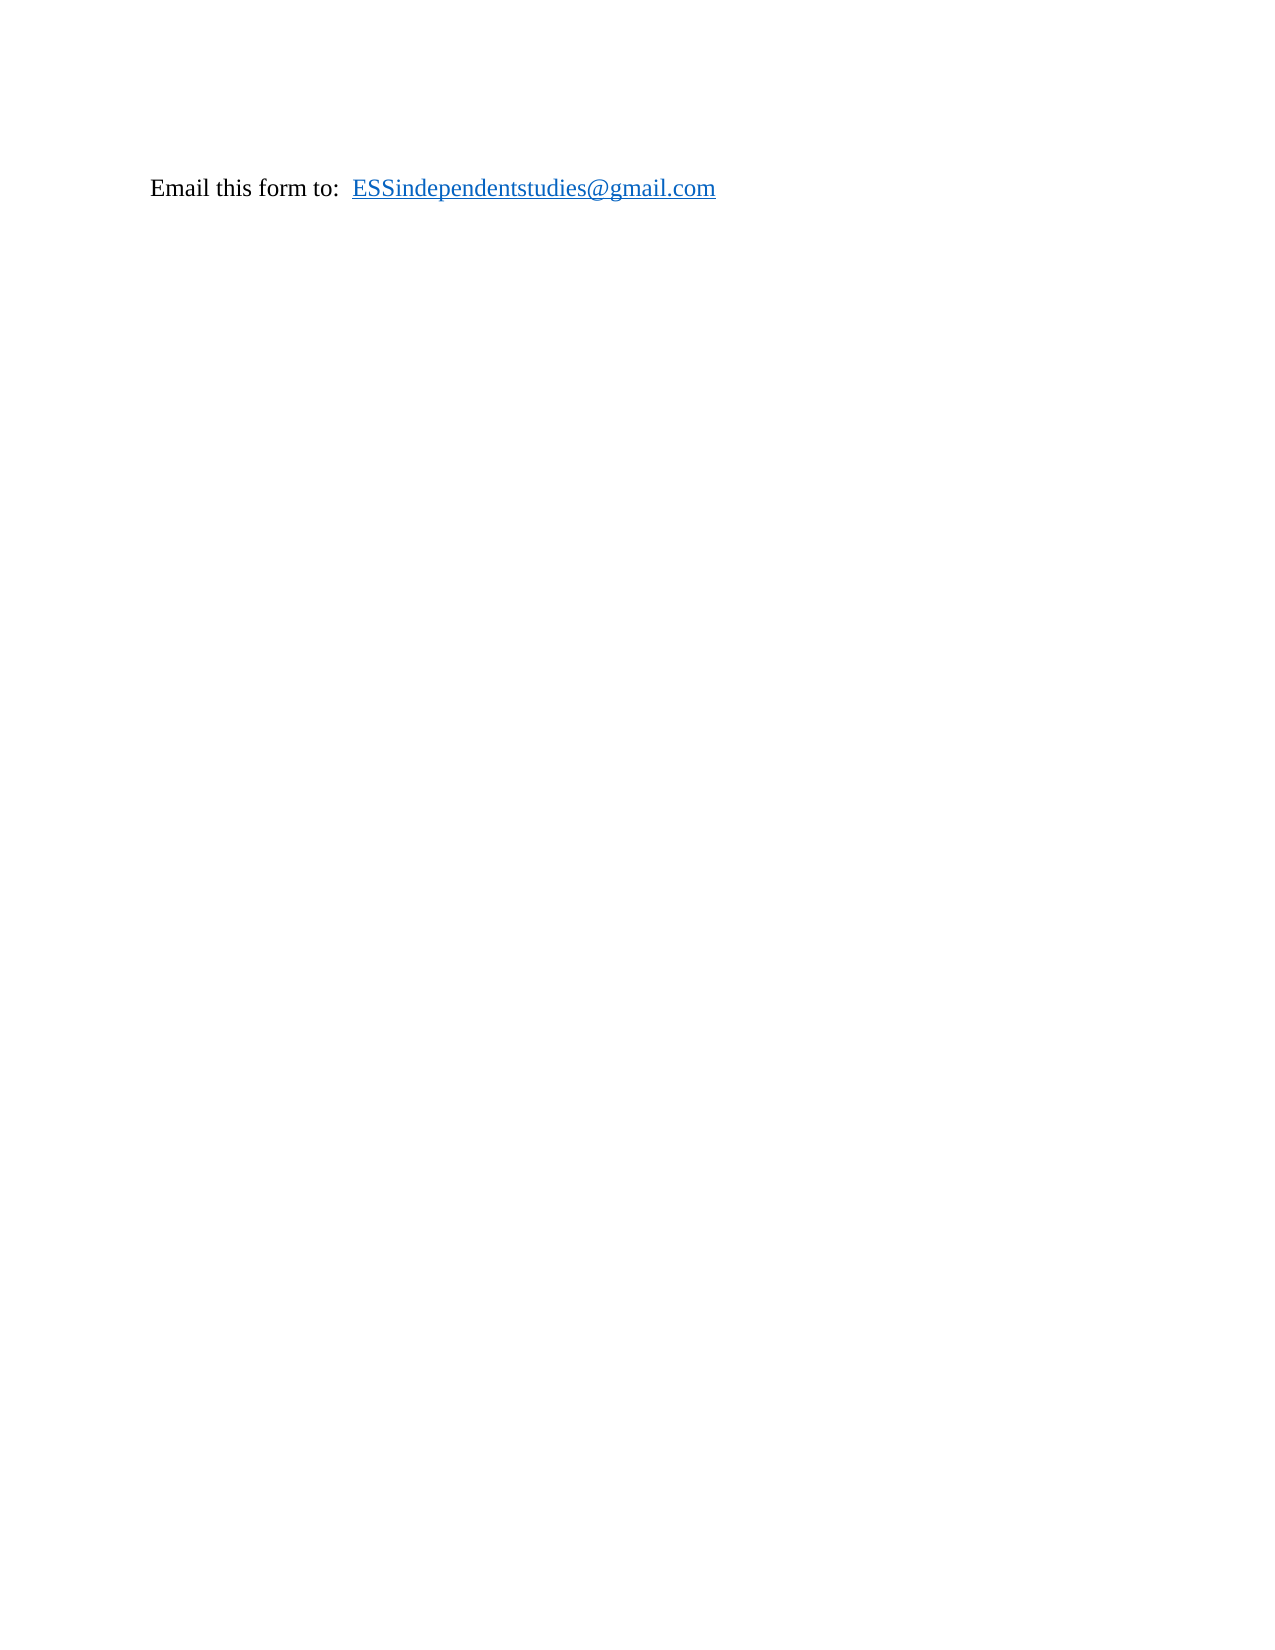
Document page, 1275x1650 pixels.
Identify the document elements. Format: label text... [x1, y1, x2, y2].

text Email this form to: ESSindependentstudies@gmail.com [150, 179, 1125, 200]
